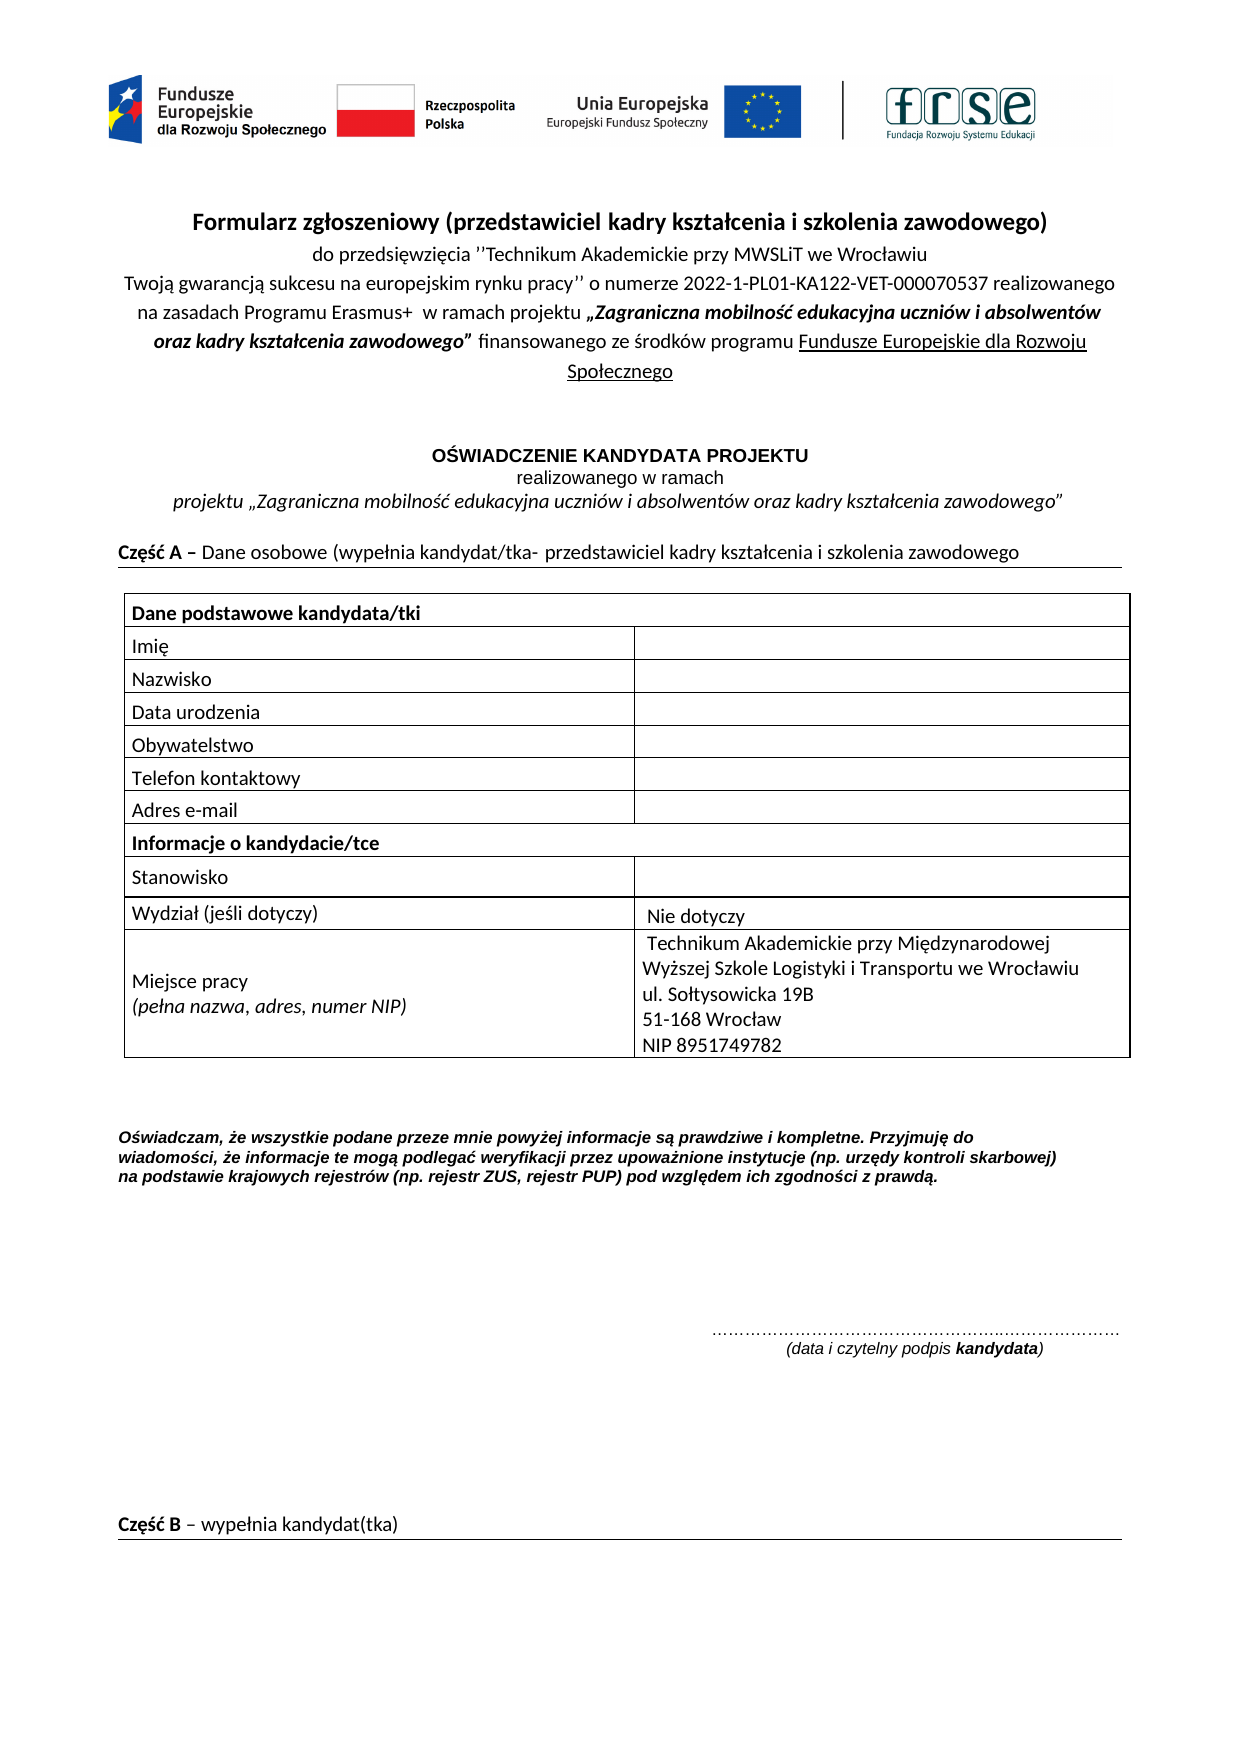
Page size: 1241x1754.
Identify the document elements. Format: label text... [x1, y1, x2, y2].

text Część A – Dane osobowe (wypełnia kandydat/tka- przedstawiciel kadry kształcenia i szkolenia zawodowego [118, 539, 1122, 567]
table_cell [635, 791, 1129, 823]
table_cell Informacje o kandydacie/tce [125, 824, 1129, 856]
table_cell Wydział (jeśli dotyczy) [125, 898, 634, 929]
table_cell [635, 857, 1129, 896]
text OŚWIADCZENIE KANDYDATA PROJEKTU [118, 445, 1122, 467]
table_cell Nazwisko [125, 660, 634, 692]
text Część B – wypełnia kandydat(tka) [118, 1511, 1122, 1539]
text wiadomości, że informacje te mogą podlegać weryfikacji przez upoważnione instytucje (np. urzędy kontroli skarbowej) [118, 1147, 1122, 1167]
text do przedsięwzięcia ’’Technikum Akademickie przy MWSLiT we Wrocławiu [118, 241, 1122, 267]
table_cell [635, 660, 1129, 692]
table_cell [635, 758, 1129, 790]
text realizowanego w ramach [118, 467, 1122, 488]
table_cell Telefon kontaktowy [125, 758, 634, 790]
text ……………………………………………..………………… [709, 1320, 1122, 1339]
table_cell Nie dotyczy [635, 898, 1129, 929]
text Twoją gwarancją sukcesu na europejskim rynku pracy’’ o numerze 2022-1-PL01-KA122-VET-000070537 realizowanego na zasadach Programu Erasmus+ w ramach projektu „Zagraniczna mobilność edukacyjna uczniów i absolwentów oraz kadry kształcenia zawodowego” finansowanego ze środków programu Fundusze Europejskie dla Rozwoju Społecznego [118, 270, 1122, 383]
table_cell Imię [125, 627, 634, 659]
table_cell Technikum Akademickie przy Międzynarodowej Wyższej Szkole Logistyki i Transportu we Wrocławiu ul. Sołtysowicka 19B 51-168 Wrocław NIP 8951749782 [635, 930, 1129, 1057]
table_cell [635, 627, 1129, 659]
table_cell [635, 693, 1129, 724]
table_cell Data urodzenia [125, 693, 634, 724]
table_cell Adres e-mail [125, 791, 634, 823]
table_cell Miejsce pracy (pełna nazwa, adres, numer NIP) [125, 930, 634, 1057]
picture [108, 75, 1113, 147]
table_cell [635, 726, 1129, 757]
text (data i czytelny podpis kandydata) [709, 1339, 1122, 1358]
text Formularz zgłoszeniowy (przedstawiciel kadry kształcenia i szkolenia zawodowego) [118, 206, 1122, 237]
text na podstawie krajowych rejestrów (np. rejestr ZUS, rejestr PUP) pod względem ich zgodności z prawdą. [118, 1167, 1122, 1186]
text Oświadczam, że wszystkie podane przeze mnie powyżej informacje są prawdziwe i kompletne. Przyjmuję do [118, 1128, 1122, 1147]
table_cell Stanowisko [125, 857, 634, 896]
text projektu „Zagraniczna mobilność edukacyjna uczniów i absolwentów oraz kadry kształcenia zawodowego” [118, 488, 1122, 514]
table_header Dane podstawowe kandydata/tki [125, 594, 1129, 626]
table_cell Obywatelstwo [125, 726, 634, 757]
